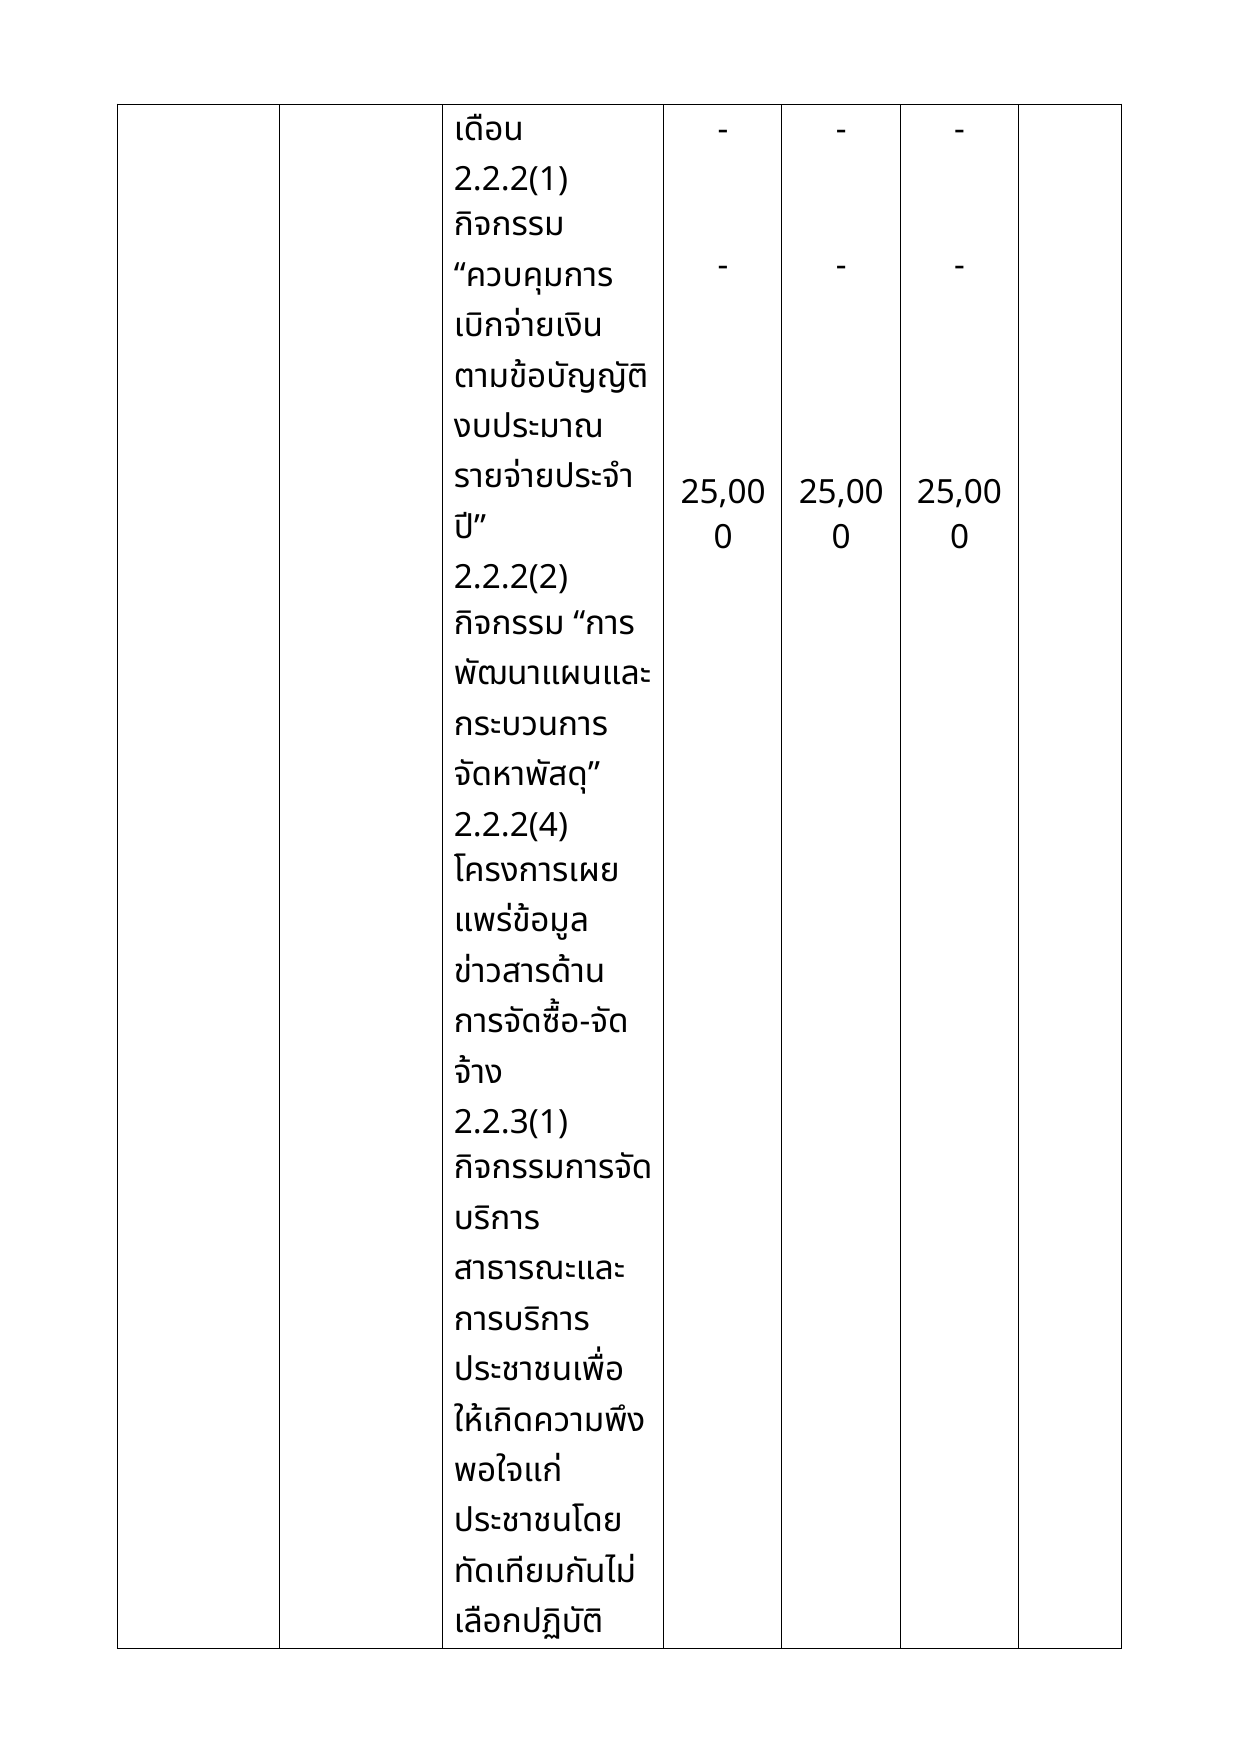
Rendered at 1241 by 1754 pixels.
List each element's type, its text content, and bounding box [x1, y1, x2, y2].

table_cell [443, 105, 663, 1648]
table_cell - - - - - - 25,000 [782, 105, 900, 1648]
table_cell [118, 105, 279, 1648]
table_cell [1019, 105, 1121, 1648]
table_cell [280, 105, 442, 1648]
table_cell - - - - - - 25,000 [664, 105, 781, 1648]
table_cell - - - - - - 25,000 [901, 105, 1018, 1648]
